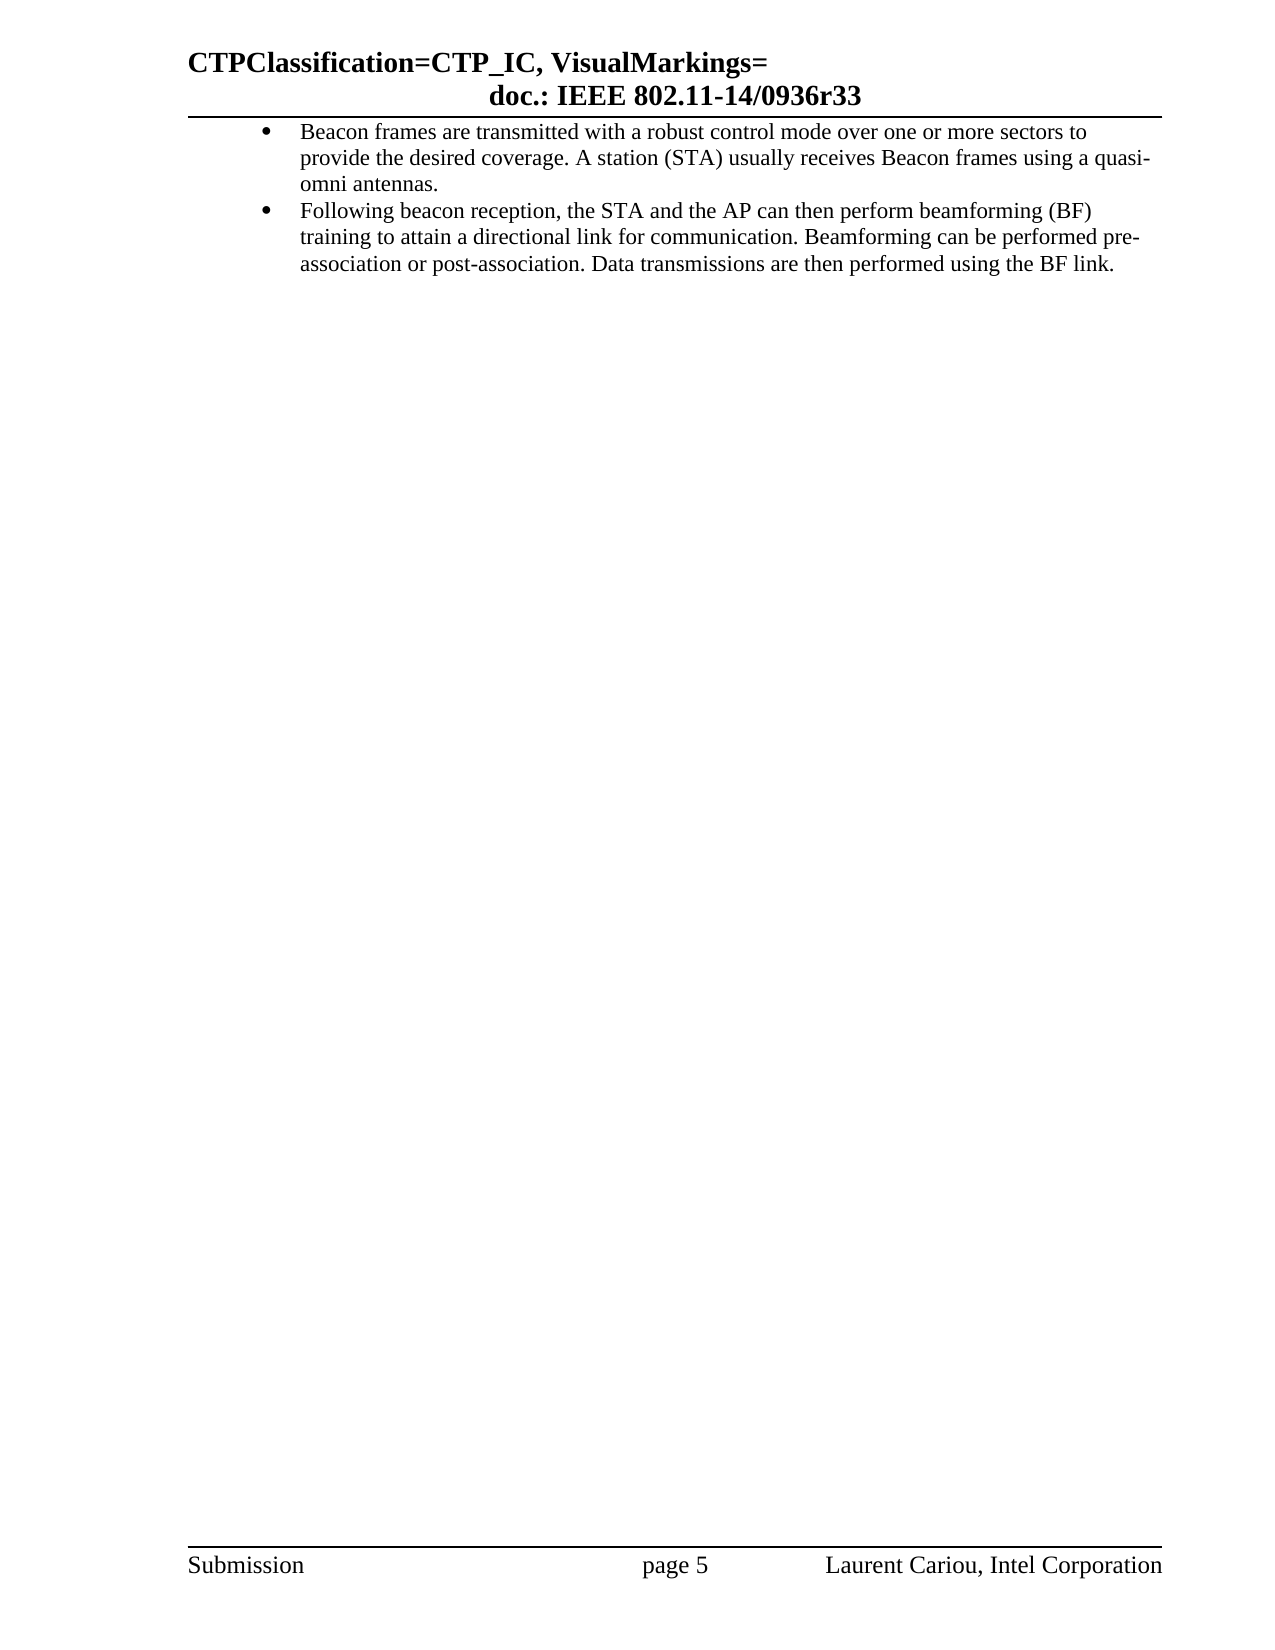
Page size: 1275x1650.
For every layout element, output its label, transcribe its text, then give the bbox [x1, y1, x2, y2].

list Beacon frames are transmitted with a robust control mode over one or more sectors to provide the desired coverage. A station (STA) usually receives Beacon frames using a quasi-omni antennas. [262, 118, 1162, 197]
list Following beacon reception, the STA and the AP can then perform beamforming (BF) training to attain a directional link for communication. Beamforming can be performed pre-association or post-association. Data transmissions are then performed using the BF link. [262, 197, 1162, 276]
